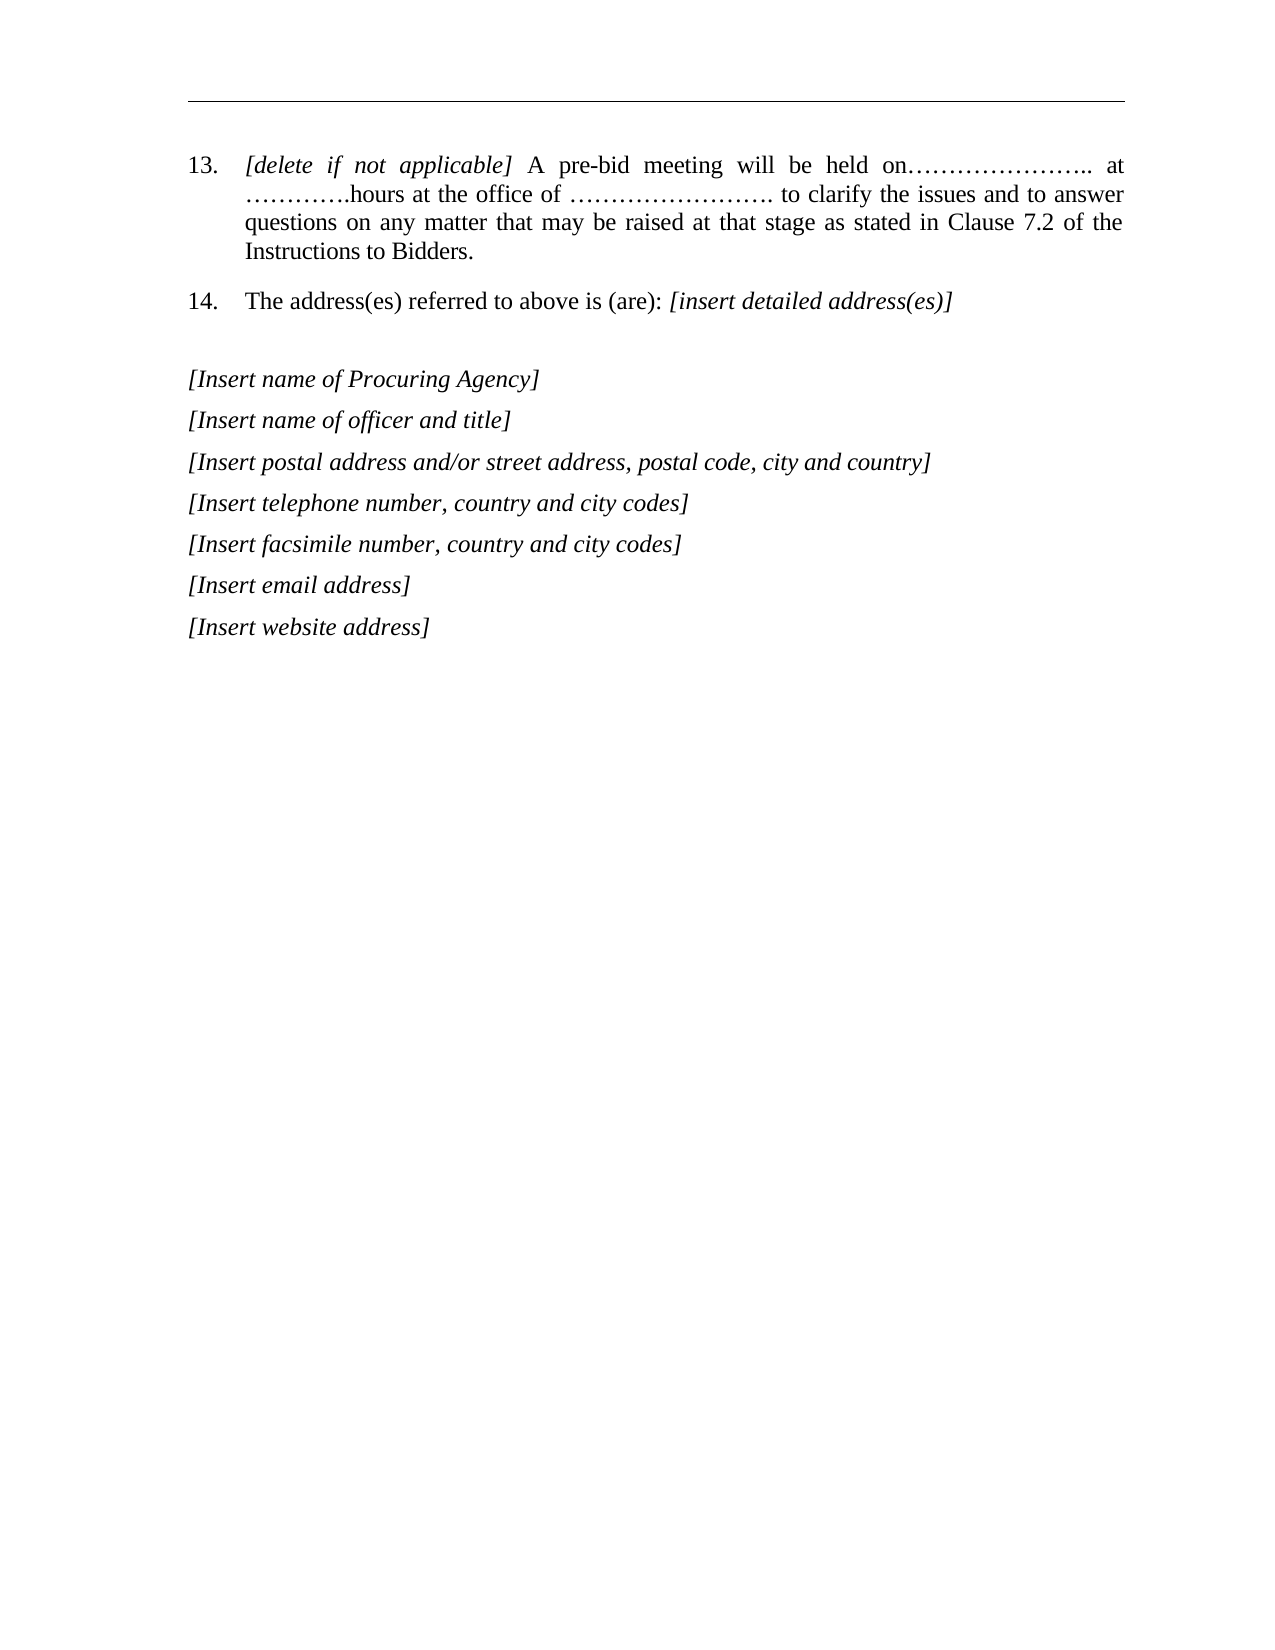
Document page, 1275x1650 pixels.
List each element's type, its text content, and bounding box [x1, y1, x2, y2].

text [Insert website address] [187, 612, 1125, 640]
text [Insert email address] [187, 570, 1125, 599]
text 13. [delete if not applicable] A pre-bid meeting will be held on………………….. at ………….hours at the office of ……………………. to clarify the issues and to answer questions on any matter that may be raised at that stage as stated in Clause 7.2 of the Instructions to Bidders. [187, 150, 1125, 265]
text [Insert telephone number, country and city codes] [187, 488, 1125, 517]
text [Insert name of officer and title] [187, 405, 1125, 434]
text [Insert facsimile number, country and city codes] [187, 529, 1125, 558]
text 14. The address(es) referred to above is (are): [insert detailed address(es)] [187, 286, 1125, 314]
text [Insert postal address and/or street address, postal code, city and country] [187, 447, 1125, 475]
text [Insert name of Procuring Agency] [187, 364, 1125, 393]
